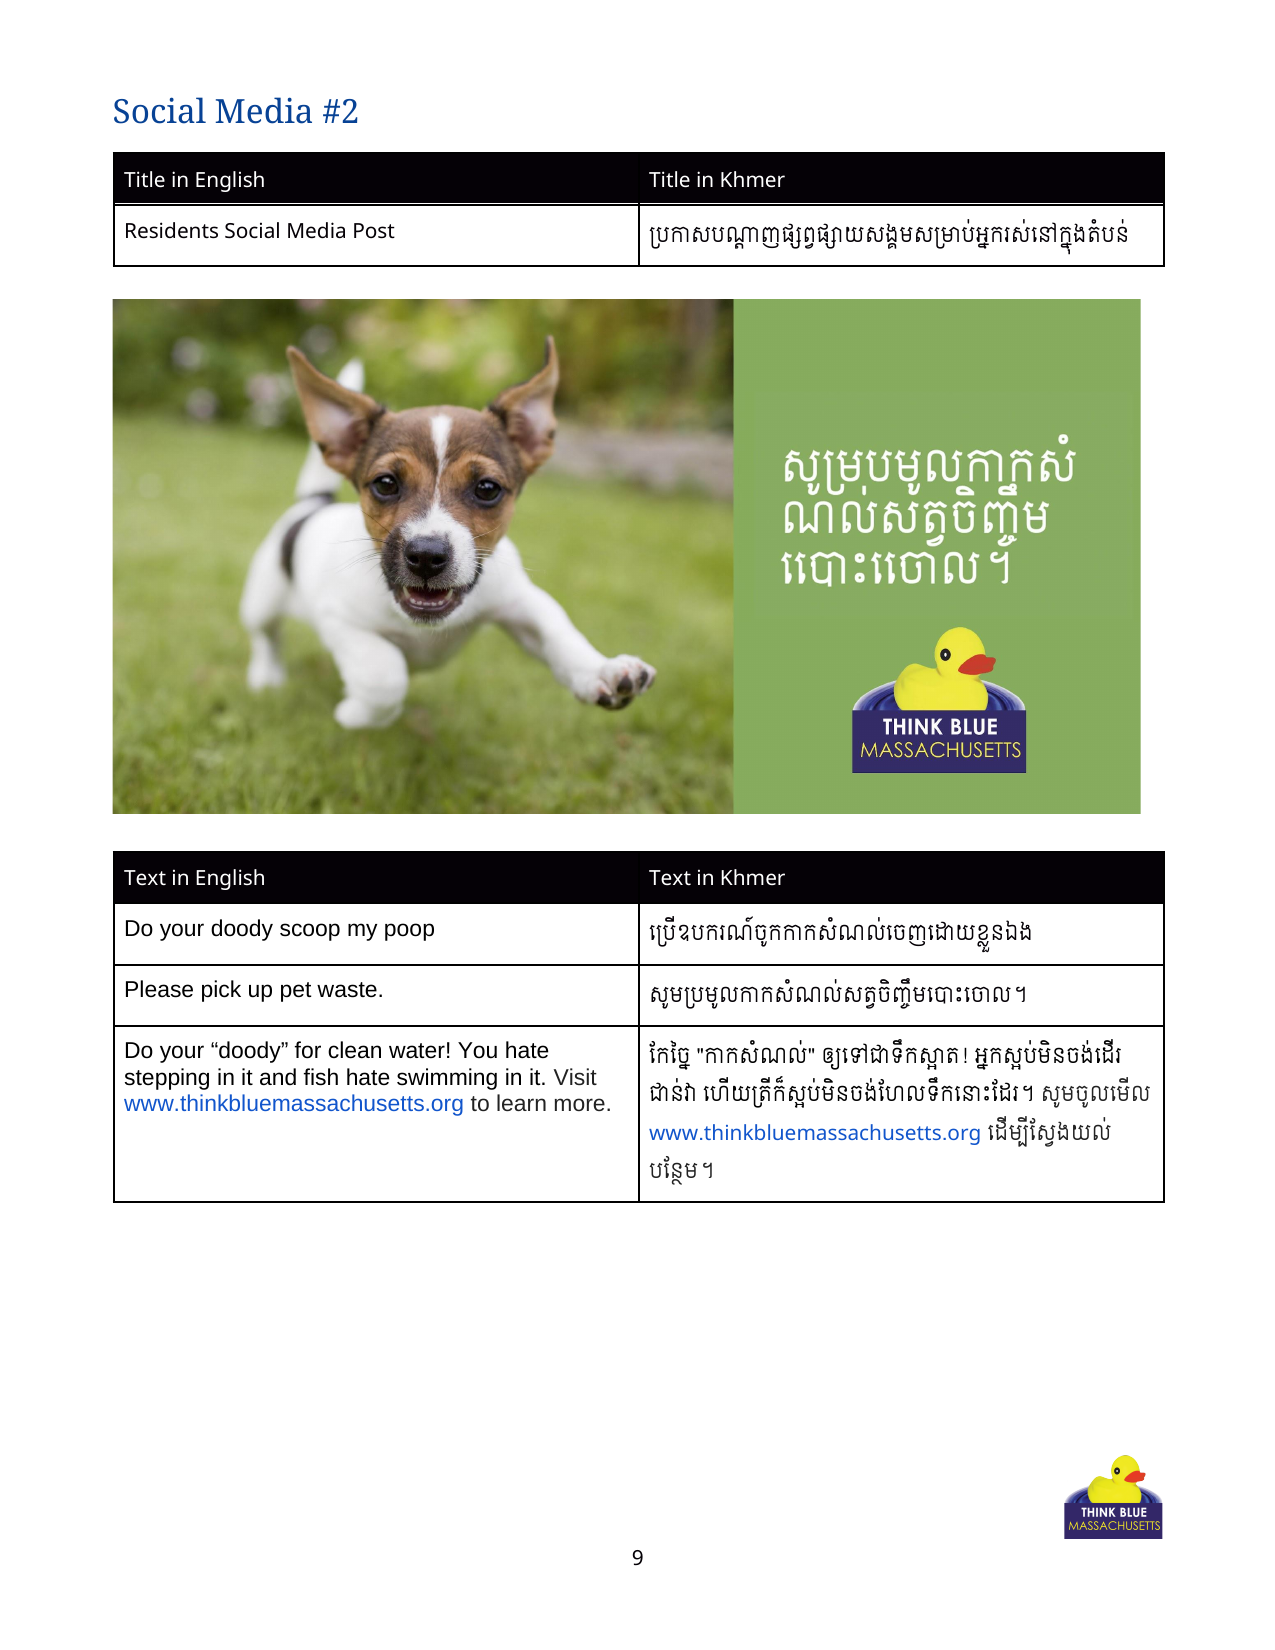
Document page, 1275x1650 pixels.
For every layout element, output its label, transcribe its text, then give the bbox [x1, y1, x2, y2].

table_cell សូមប្រមូលកាកសំណល់សត្វចិញ្ចឹមបោះចោល។ [640, 966, 1163, 1025]
subtitle Social Media #2 [112, 87, 1162, 133]
table_cell Please pick up pet waste. [115, 966, 638, 1025]
table_cell ប្រកាសបណ្តាញផ្សព្វផ្សាយសង្គមសម្រាប់អ្នករស់នៅក្នុងតំបន់ [640, 206, 1163, 265]
table_cell កែច្នៃ "កាកសំណល់" ឲ្យទៅជាទឹកស្អាត! អ្នកស្អប់មិនចង់ដើរ ជាន់វា ហើយត្រីក៏ស្អប់មិនចង់ហែលទឹកនោះដែរ។ សូមចូលមើល www.thinkbluemassachusetts.org ដើម្បីស្វែងយល់បន្ថែម។ [640, 1027, 1163, 1201]
table_cell ប្រើឧបករណ៍ចូកកាកសំណល់ចេញដោយខ្លួនឯង [640, 904, 1163, 963]
table_cell Do your “doody” for clean water! You hate stepping in it and fish hate swimming in it. Visit www.thinkbluemassachusetts.org to learn more. [115, 1027, 638, 1201]
table_header Text in English [115, 853, 638, 902]
table_header Title in English [115, 154, 638, 203]
picture [1064, 1455, 1163, 1539]
table_header Title in Khmer [640, 154, 1163, 203]
table_cell Residents Social Media Post [115, 206, 638, 265]
picture [112, 299, 1141, 814]
table_header Text in Khmer [640, 853, 1163, 902]
table_cell Do your doody scoop my poop [115, 904, 638, 963]
